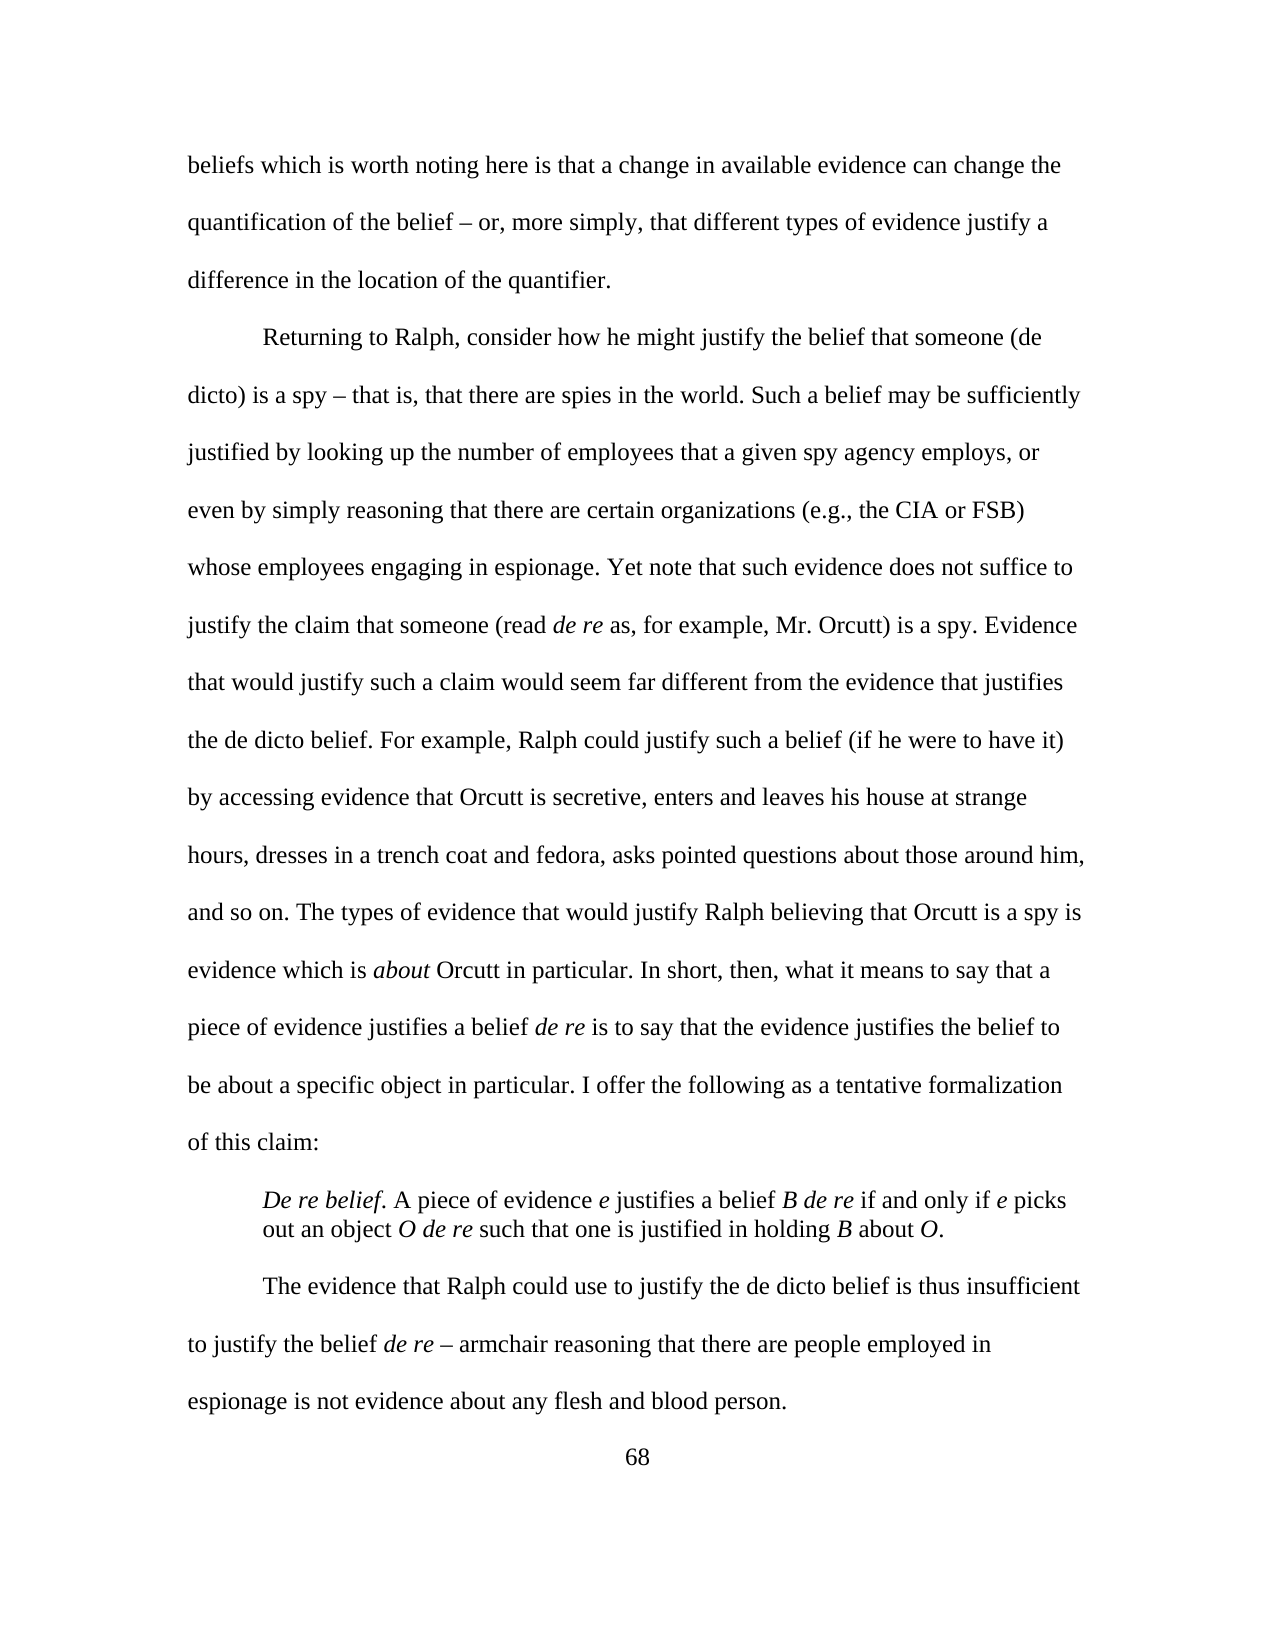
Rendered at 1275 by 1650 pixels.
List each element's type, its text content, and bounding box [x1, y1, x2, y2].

text The evidence that Ralph could use to justify the de dicto belief is thus insufficient to justify the belief de re – armchair reasoning that there are people employed in espionage is not evidence about any flesh and blood person. [187, 1271, 1087, 1415]
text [187, 150, 1087, 294]
text De re belief. A piece of evidence e justifies a belief B de re if and only if e picks out an object O de re such that one is justified in holding B about O. [262, 1185, 1087, 1242]
text Returning to Ralph, consider how he might justify the belief that someone (de dicto) is a spy – that is, that there are spies in the world. Such a belief may be sufficiently justified by looking up the number of employees that a given spy agency employs, or even by simply reasoning that there are certain organizations (e.g., the CIA or FSB) whose employees engaging in espionage. Yet note that such evidence does not suffice to justify the claim that someone (read de re as, for example, Mr. Orcutt) is a spy. Evidence that would justify such a claim would seem far different from the evidence that justifies the de dicto belief. For example, Ralph could justify such a belief (if he were to have it) by accessing evidence that Orcutt is secretive, enters and leaves his house at strange hours, dresses in a trench coat and fedora, asks pointed questions about those around him, and so on. The types of evidence that would justify Ralph believing that Orcutt is a spy is evidence which is about Orcutt in particular. In short, then, what it means to say that a piece of evidence justifies a belief de re is to say that the evidence justifies the belief to be about a specific object in particular. I offer the following as a tentative formalization of this claim: [187, 322, 1087, 1156]
